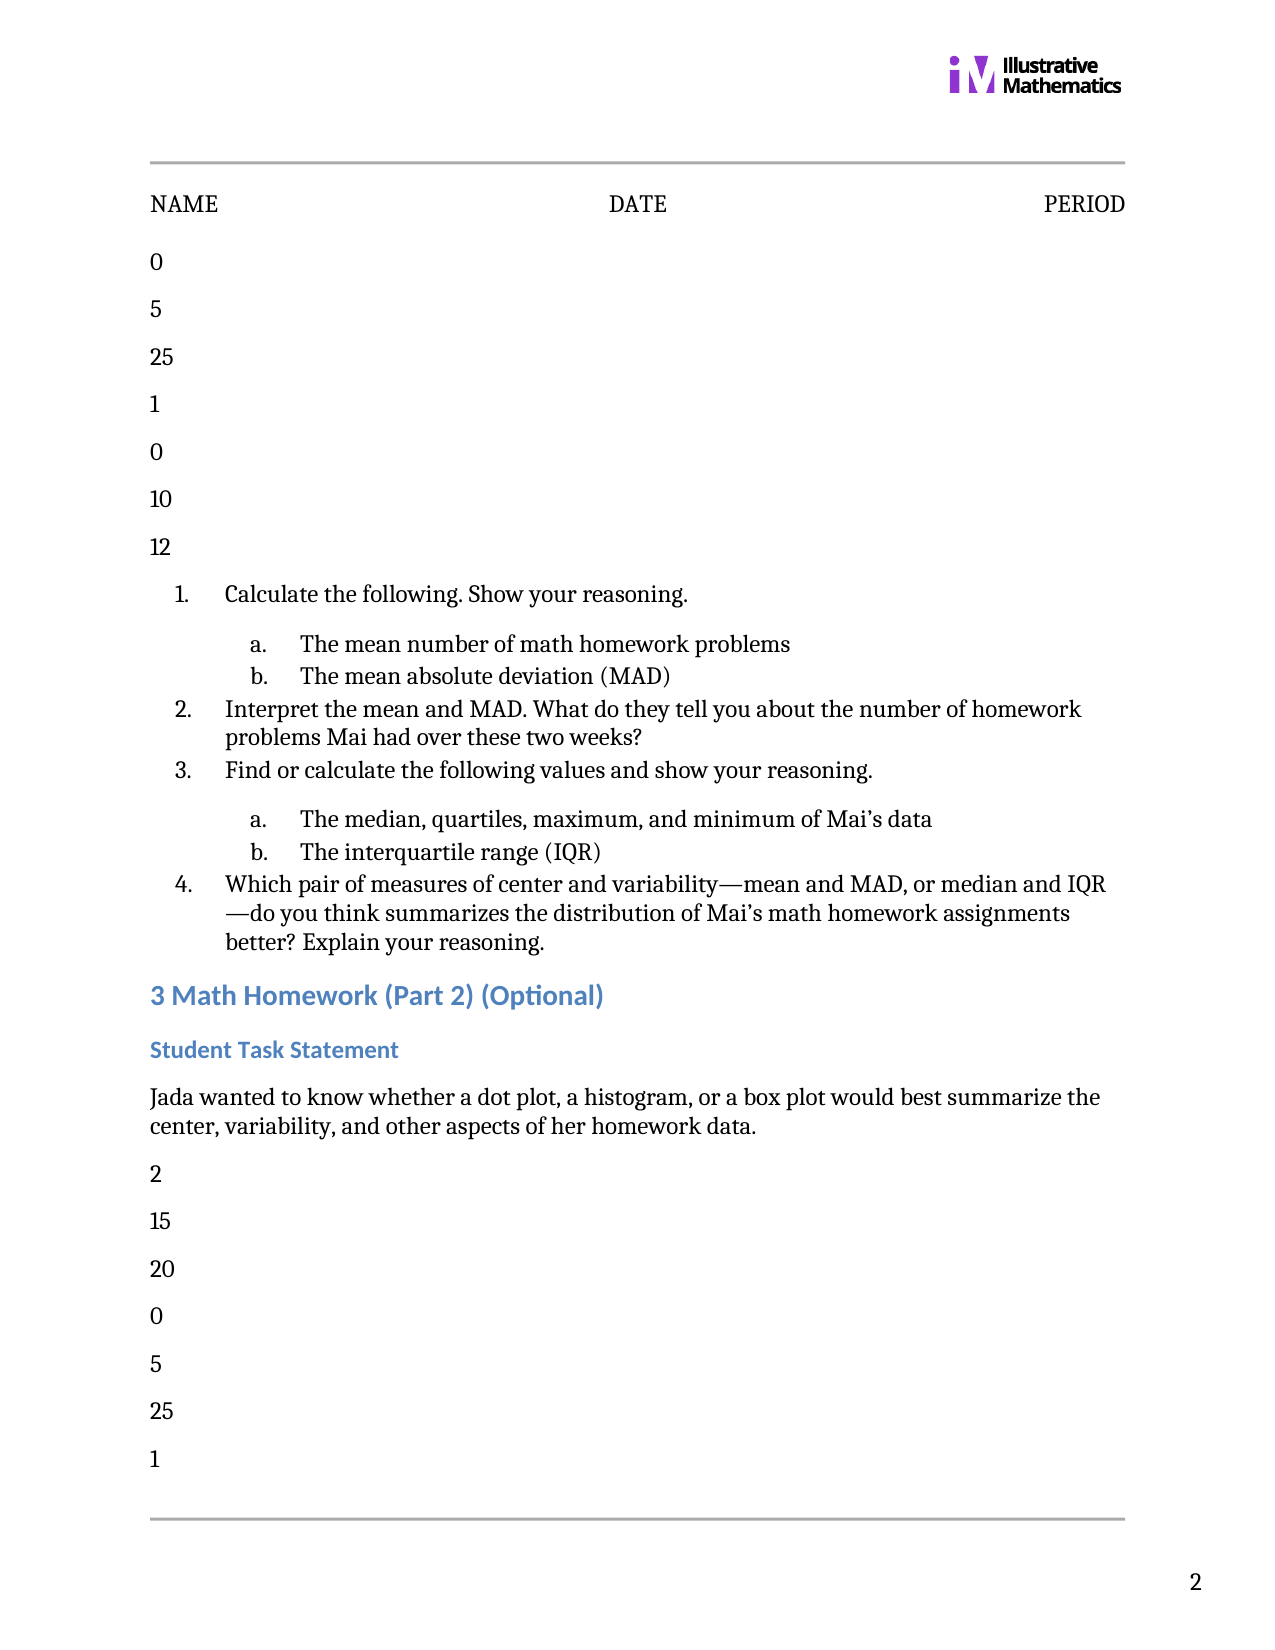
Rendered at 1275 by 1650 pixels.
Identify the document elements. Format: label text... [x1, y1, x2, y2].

list Calculate the following. Show your reasoning. [175, 580, 1125, 609]
text 10 [150, 485, 1125, 514]
text 1 [150, 390, 1125, 419]
text 15 [150, 1207, 1125, 1236]
list Interpret the mean and MAD. What do they tell you about the number of homework problems Mai had over these two weeks? [175, 694, 1125, 752]
text 1 [150, 1444, 1125, 1473]
text 0 [150, 437, 1125, 466]
list The median, quartiles, maximum, and minimum of Mai’s data [250, 805, 1125, 834]
subtitle Student Task Statement [150, 1034, 1125, 1064]
list The interquartile range (IQR) [250, 838, 1125, 867]
list The mean absolute deviation (MAD) [250, 662, 1125, 691]
text 5 [150, 295, 1125, 324]
text 12 [150, 532, 1125, 561]
text 25 [150, 1397, 1125, 1426]
text 5 [150, 1349, 1125, 1378]
text 2 [150, 1159, 1125, 1188]
text 25 [150, 342, 1125, 371]
text 0 [150, 1302, 1125, 1331]
list The mean number of math homework problems [250, 629, 1125, 658]
subtitle 3 Math Homework (Part 2) (Optional) [150, 977, 1125, 1013]
text Jada wanted to know whether a dot plot, a histogram, or a box plot would best summarize the center, variability, and other aspects of her homework data. [150, 1083, 1125, 1141]
list Find or calculate the following values and show your reasoning. [175, 756, 1125, 784]
text 0 [150, 247, 1125, 276]
list Which pair of measures of center and variability—mean and MAD, or median and IQR—do you think summarizes the distribution of Mai’s math homework assignments better? Explain your reasoning. [175, 870, 1125, 957]
picture [949, 55, 1121, 93]
text 20 [150, 1254, 1125, 1283]
